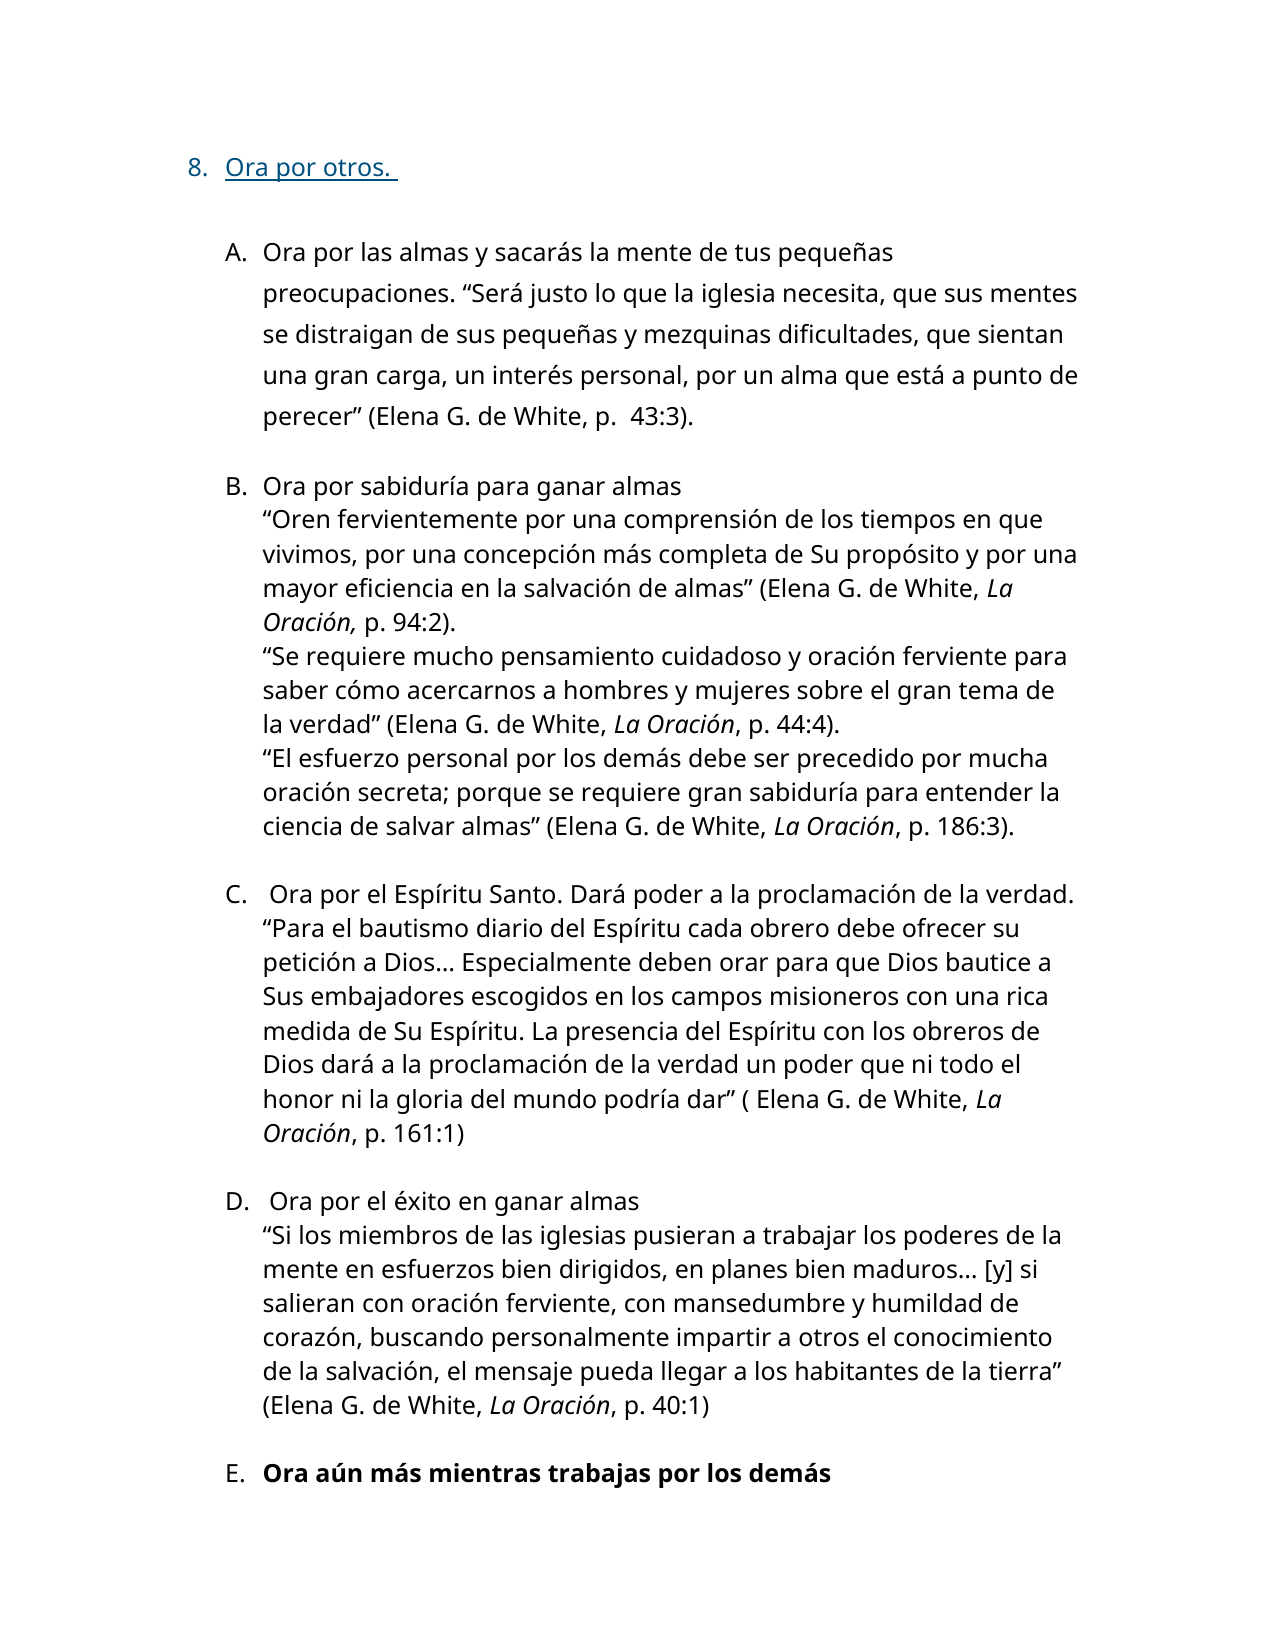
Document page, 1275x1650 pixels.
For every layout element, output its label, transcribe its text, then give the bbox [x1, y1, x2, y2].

text “Para el bautismo diario del Espíritu cada obrero debe ofrecer su petición a Dios… Especialmente deben orar para que Dios bautice a Sus embajadores escogidos en los campos misioneros con una rica medida de Su Espíritu. La presencia del Espíritu con los obreros de Dios dará a la proclamación de la verdad un poder que ni todo el honor ni la gloria del mundo podría dar” ( Elena G. de White, La Oración, p. 161:1) [262, 911, 1080, 1149]
text “El esfuerzo personal por los demás debe ser precedido por mucha oración secreta; porque se requiere gran sabiduría para entender la ciencia de salvar almas” (Elena G. de White, La Oración, p. 186:3). [262, 741, 1080, 843]
list Ora por el Espíritu Santo. Dará poder a la proclamación de la verdad. [225, 877, 1080, 911]
list Ora por las almas y sacarás la mente de tus pequeñas preocupaciones. “Será justo lo que la iglesia necesita, que sus mentes se distraigan de sus pequeñas y mezquinas dificultades, que sientan una gran carga, un interés personal, por un alma que está a punto de perecer” (Elena G. de White, p. 43:3). [225, 235, 1080, 432]
subtitle Ora por otros. [187, 150, 1080, 184]
text “Oren fervientemente por una comprensión de los tiempos en que vivimos, por una concepción más completa de Su propósito y por una mayor eficiencia en la salvación de almas” (Elena G. de White, La Oración, p. 94:2). [262, 502, 1080, 638]
list Ora por el éxito en ganar almas [225, 1183, 1080, 1217]
list Ora aún más mientras trabajas por los demás [225, 1456, 1080, 1490]
list Ora por sabiduría para ganar almas [225, 468, 1080, 502]
text “Si los miembros de las iglesias pusieran a trabajar los poderes de la mente en esfuerzos bien dirigidos, en planes bien maduros… [y] si salieran con oración ferviente, con mansedumbre y humildad de corazón, buscando personalmente impartir a otros el conocimiento de la salvación, el mensaje pueda llegar a los habitantes de la tierra” (Elena G. de White, La Oración, p. 40:1) [262, 1217, 1080, 1422]
text “Se requiere mucho pensamiento cuidadoso y oración ferviente para saber cómo acercarnos a hombres y mujeres sobre el gran tema de la verdad” (Elena G. de White, La Oración, p. 44:4). [262, 638, 1080, 741]
